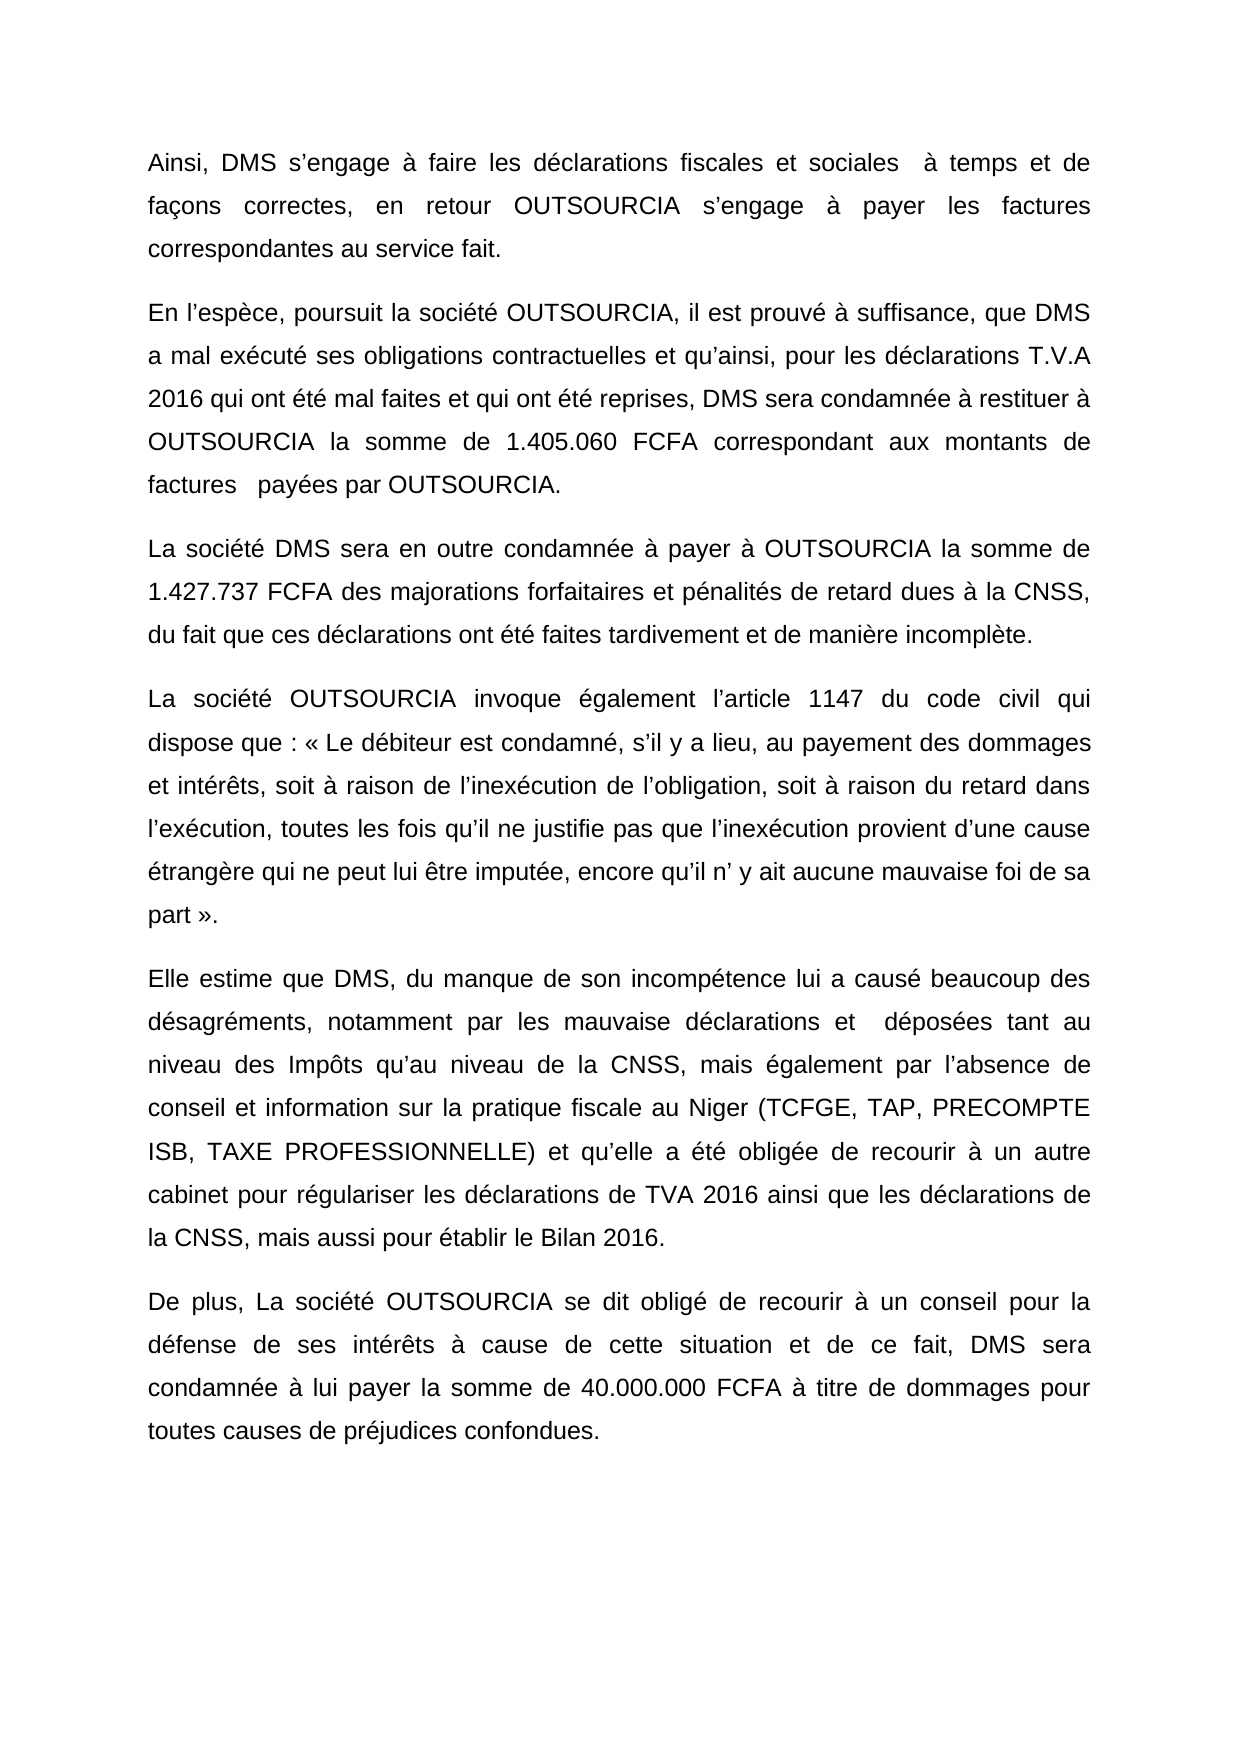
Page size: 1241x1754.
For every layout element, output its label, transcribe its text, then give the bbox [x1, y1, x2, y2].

text De plus, La société OUTSOURCIA se dit obligé de recourir à un conseil pour la défense de ses intérêts à cause de cette situation et de ce fait, DMS sera condamnée à lui payer la somme de 40.000.000 FCFA à titre de dommages pour toutes causes de préjudices confondues. [148, 1287, 1093, 1445]
text En l’espèce, poursuit la société OUTSOURCIA, il est prouvé à suffisance, que DMS a mal exécuté ses obligations contractuelles et qu’ainsi, pour les déclarations T.V.A 2016 qui ont été mal faites et qui ont été reprises, DMS sera condamnée à restituer à OUTSOURCIA la somme de 1.405.060 FCFA correspondant aux montants de factures payées par OUTSOURCIA. [148, 298, 1093, 499]
text La société OUTSOURCIA invoque également l’article 1147 du code civil qui dispose que : « Le débiteur est condamné, s’il y a lieu, au payement des dommages et intérêts, soit à raison de l’inexécution de l’obligation, soit à raison du retard dans l’exécution, toutes les fois qu’il ne justifie pas que l’inexécution provient d’une cause étrangère qui ne peut lui être imputée, encore qu’il n’ y ait aucune mauvaise foi de sa part ». [148, 684, 1093, 929]
text Elle estime que DMS, du manque de son incompétence lui a causé beaucoup des désagréments, notamment par les mauvaise déclarations et déposées tant au niveau des Impôts qu’au niveau de la CNSS, mais également par l’absence de conseil et information sur la pratique fiscale au Niger (TCFGE, TAP, PRECOMPTE ISB, TAXE PROFESSIONNELLE) et qu’elle a été obligée de recourir à un autre cabinet pour régulariser les déclarations de TVA 2016 ainsi que les déclarations de la CNSS, mais aussi pour établir le Bilan 2016. [148, 964, 1093, 1252]
text Ainsi, DMS s’engage à faire les déclarations fiscales et sociales à temps et de façons correctes, en retour OUTSOURCIA s’engage à payer les factures correspondantes au service fait. [148, 148, 1093, 263]
text La société DMS sera en outre condamnée à payer à OUTSOURCIA la somme de 1.427.737 FCFA des majorations forfaitaires et pénalités de retard dues à la CNSS, du fait que ces déclarations ont été faites tardivement et de manière incomplète. [148, 534, 1093, 649]
